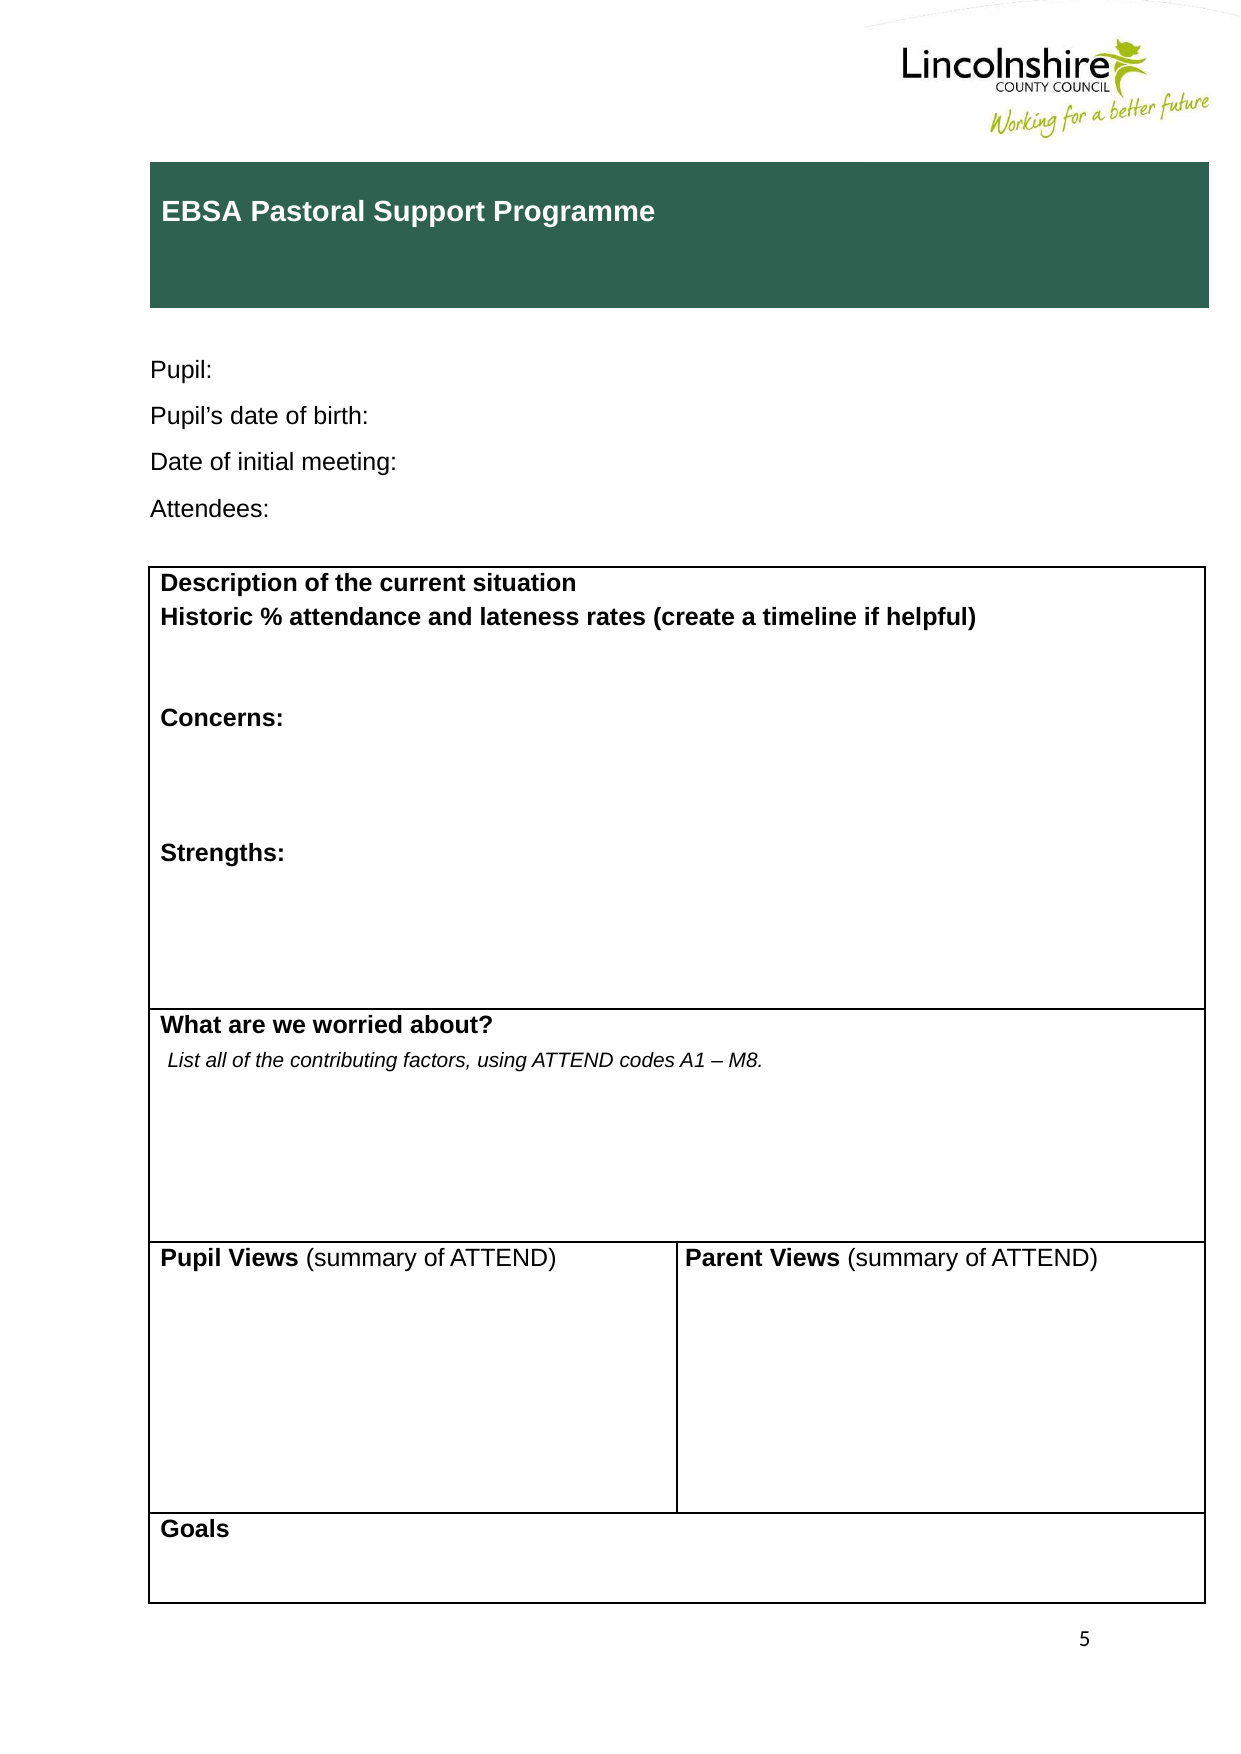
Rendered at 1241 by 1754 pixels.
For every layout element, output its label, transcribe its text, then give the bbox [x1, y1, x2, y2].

table_cell What are we worried about? List all of the contributing factors, using ATTEND codes A1 – M8. [150, 1010, 1204, 1241]
text Pupil’s date of birth: [150, 401, 1090, 430]
picture [864, 0, 1241, 177]
text Pupil: [150, 355, 1090, 383]
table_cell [150, 1514, 1204, 1602]
text Date of initial meeting: [150, 447, 1090, 476]
table_header EBSA Pastoral Support Programme [150, 162, 1209, 308]
table_cell Pupil Views (summary of ATTEND) [150, 1243, 676, 1512]
text Attendees: [150, 494, 1090, 522]
table_header Description of the current situation Historic % attendance and lateness rates (create a timeline if helpful) Concerns: Strengths: [150, 568, 1204, 1008]
table_cell Parent Views (summary of ATTEND) [678, 1243, 1204, 1512]
